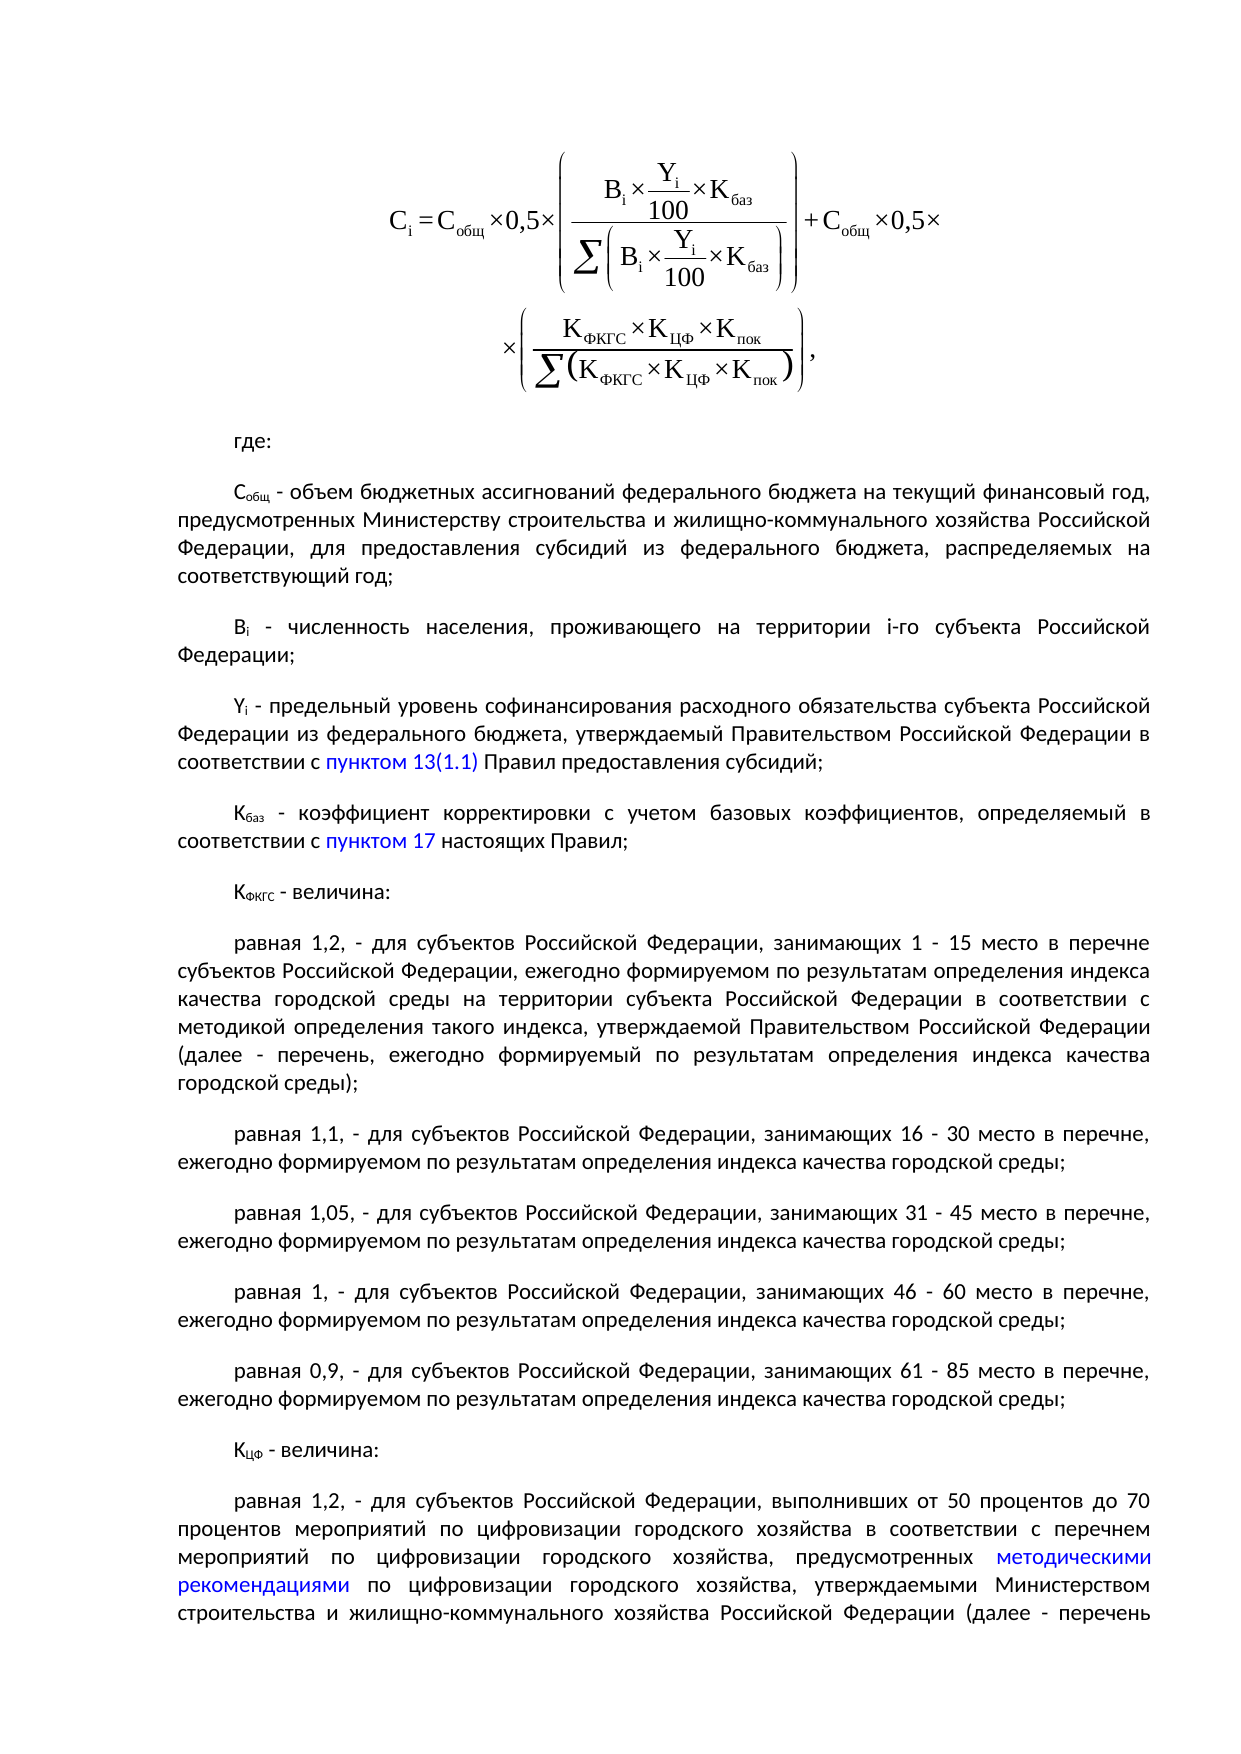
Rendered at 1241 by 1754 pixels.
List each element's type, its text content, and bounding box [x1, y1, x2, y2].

text равная 0,9, - для субъектов Российской Федерации, занимающих 61 - 85 место в перечне, ежегодно формируемом по результатам определения индекса качества городской среды; [177, 1356, 1152, 1412]
text Yi - предельный уровень софинансирования расходного обязательства субъекта Российской Федерации из федерального бюджета, утверждаемый Правительством Российской Федерации в соответствии с пунктом 13(1.1) Правил предоставления субсидий; [177, 691, 1152, 775]
text KФКГС - величина: [177, 877, 1152, 905]
text равная 1, - для субъектов Российской Федерации, занимающих 46 - 60 место в перечне, ежегодно формируемом по результатам определения индекса качества городской среды; [177, 1277, 1152, 1333]
text равная 1,2, - для субъектов Российской Федерации, занимающих 1 - 15 место в перечне субъектов Российской Федерации, ежегодно формируемом по результатам определения индекса качества городской среды на территории субъекта Российской Федерации в соответствии с методикой определения такого индекса, утверждаемой Правительством Российской Федерации (далее - перечень, ежегодно формируемый по результатам определения индекса качества городской среды); [177, 928, 1152, 1096]
text равная 1,05, - для субъектов Российской Федерации, занимающих 31 - 45 место в перечне, ежегодно формируемом по результатам определения индекса качества городской среды; [177, 1198, 1152, 1254]
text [177, 1486, 1152, 1626]
text Bi - численность населения, проживающего на территории i-го субъекта Российской Федерации; [177, 612, 1152, 668]
text KЦФ - величина: [177, 1435, 1152, 1463]
text где: [177, 426, 1152, 454]
text равная 1,1, - для субъектов Российской Федерации, занимающих 16 - 30 место в перечне, ежегодно формируемом по результатам определения индекса качества городской среды; [177, 1119, 1152, 1175]
text Cобщ - объем бюджетных ассигнований федерального бюджета на текущий финансовый год, предусмотренных Министерству строительства и жилищно-коммунального хозяйства Российской Федерации, для предоставления субсидий из федерального бюджета, распределяемых на соответствующий год; [177, 477, 1152, 589]
text Kбаз - коэффициент корректировки с учетом базовых коэффициентов, определяемый в соответствии с пунктом 17 настоящих Правил; [177, 798, 1152, 854]
